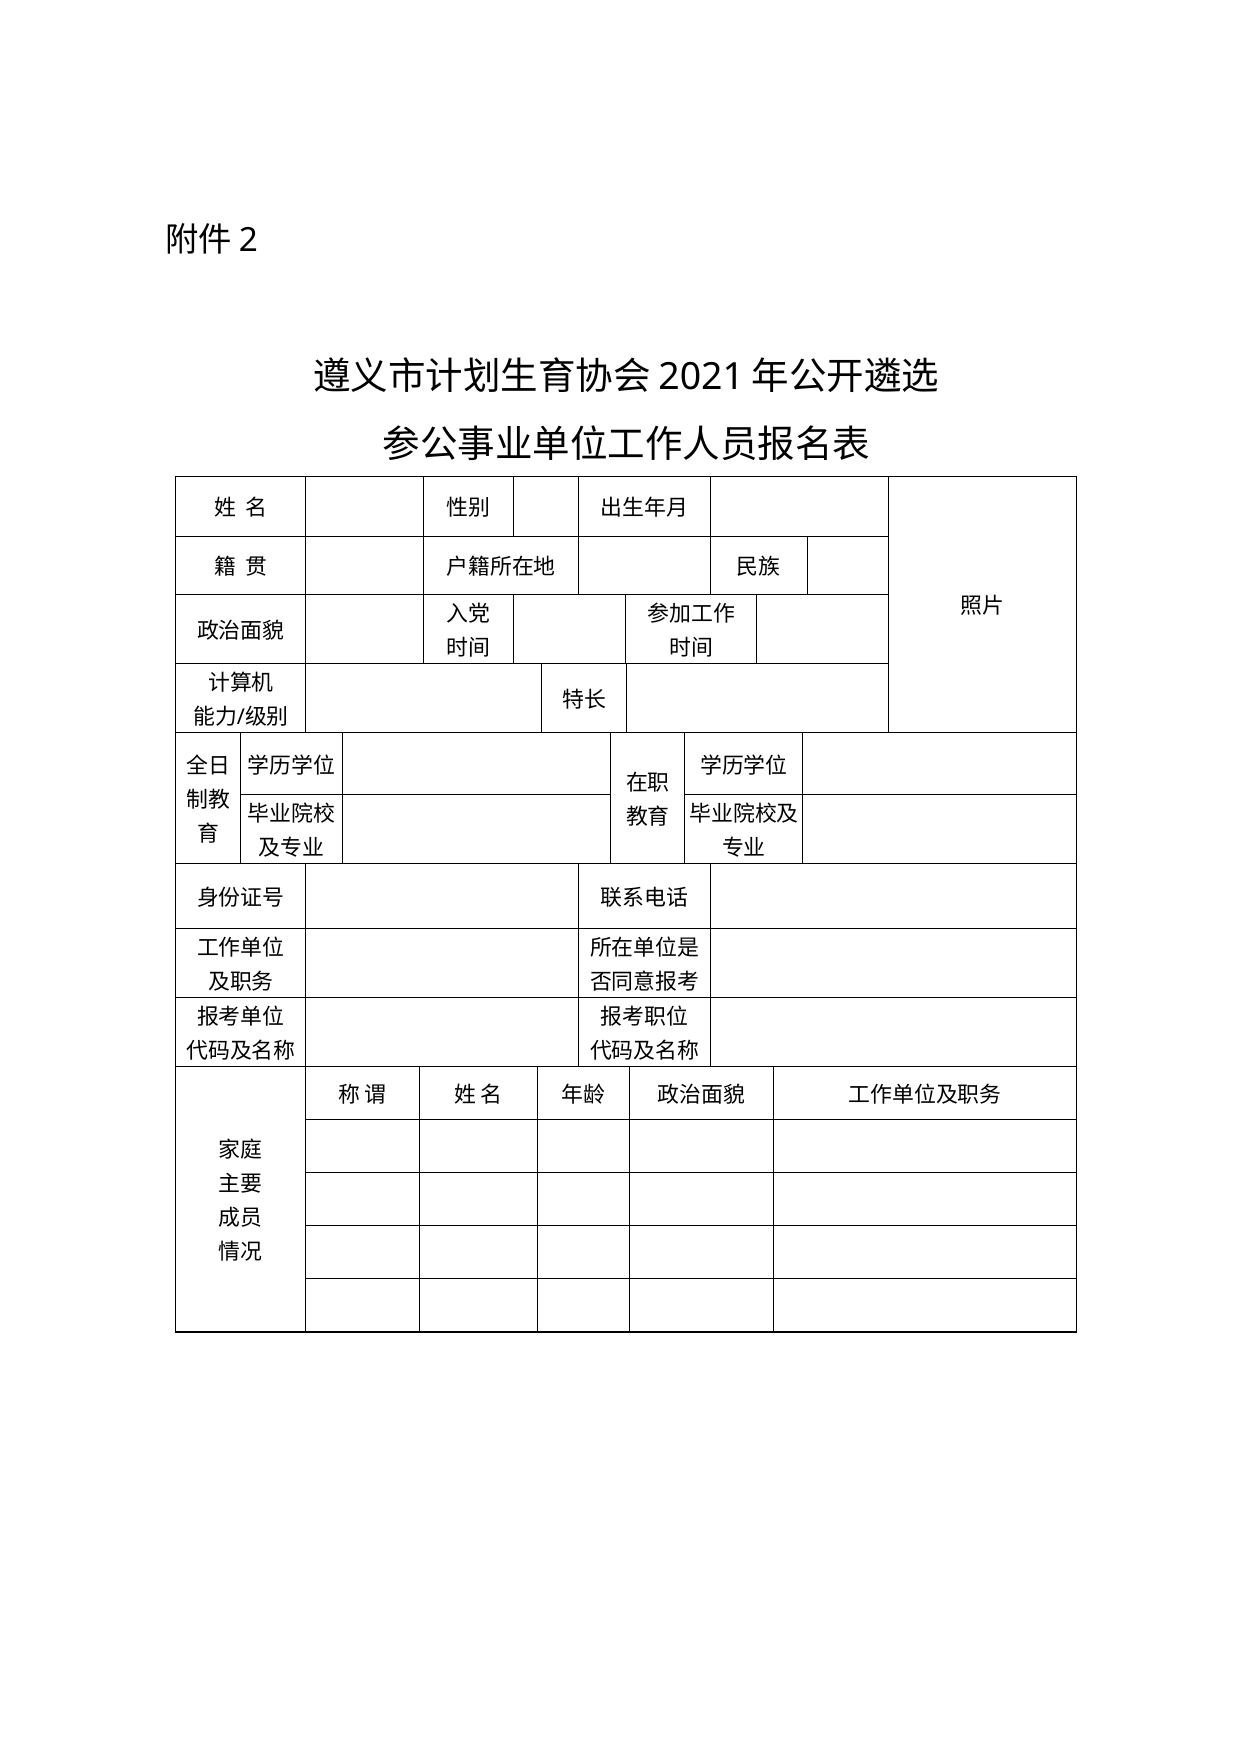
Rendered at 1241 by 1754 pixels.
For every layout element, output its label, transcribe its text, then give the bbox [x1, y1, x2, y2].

table_cell [774, 1173, 1076, 1225]
table_cell [306, 664, 541, 732]
table_cell [306, 929, 578, 997]
table_cell [420, 1120, 537, 1172]
table_cell 全日制教育 [176, 733, 240, 863]
table_cell 联系电话 [579, 864, 710, 927]
table_cell [306, 1120, 419, 1172]
table_cell 户籍所在地 [424, 537, 578, 594]
table_header [514, 477, 578, 536]
table_cell [306, 537, 423, 594]
table_header 出生年月 [579, 477, 710, 536]
table_cell [711, 864, 1076, 927]
table_cell [808, 537, 888, 594]
table_cell 所在单位是否同意报考 [579, 929, 710, 997]
table_cell [711, 998, 1076, 1066]
table_cell [306, 864, 578, 927]
table_cell [803, 733, 1076, 794]
table_cell 毕业院校及专业 [685, 795, 802, 863]
table_cell [306, 1226, 419, 1278]
table_cell 计算机 能力/级别 [176, 664, 305, 732]
table_cell [579, 537, 710, 594]
table_cell [774, 1279, 1076, 1331]
table_cell 报考职位 代码及名称 [579, 998, 710, 1066]
table_cell 家庭 主要 成员 情况 [176, 1067, 305, 1331]
table_cell [538, 1279, 629, 1331]
table_cell [630, 1226, 773, 1278]
text 遵义市计划生育协会2021年公开遴选 [165, 339, 1087, 407]
table_cell 政治面貌 [630, 1067, 773, 1119]
table_cell 特长 [542, 664, 626, 732]
table_cell [630, 1120, 773, 1172]
table_cell [627, 664, 888, 732]
table_cell [538, 1226, 629, 1278]
table_header 照片 [889, 477, 1076, 732]
table_cell [774, 1226, 1076, 1278]
table_cell 学历学位 [685, 733, 802, 794]
text 附件2 [165, 203, 1087, 271]
table_cell 报考单位 代码及名称 [176, 998, 305, 1066]
table_cell [803, 795, 1076, 863]
table_cell [538, 1173, 629, 1225]
table_cell 在职 教育 [611, 733, 684, 863]
text 参公事业单位工作人员报名表 [165, 407, 1087, 476]
table_cell [343, 733, 610, 794]
table_cell 姓 名 [420, 1067, 537, 1119]
table_cell [711, 929, 1076, 997]
table_cell 学历学位 [241, 733, 342, 794]
table_cell [306, 998, 578, 1066]
table_cell [514, 595, 625, 663]
table_cell 工作单位及职务 [774, 1067, 1076, 1119]
table_cell [306, 1279, 419, 1331]
table_cell [306, 1173, 419, 1225]
table_cell [343, 795, 610, 863]
table_cell 年龄 [538, 1067, 629, 1119]
table_cell 称 谓 [306, 1067, 419, 1119]
table_cell 身份证号 [176, 864, 305, 927]
table_header [306, 477, 423, 536]
table_cell 参加工作 时间 [626, 595, 756, 663]
table_cell [538, 1120, 629, 1172]
table_cell 籍 贯 [176, 537, 305, 594]
table_header 姓 名 [176, 477, 305, 536]
table_cell 毕业院校及专业 [241, 795, 342, 863]
table_cell [630, 1279, 773, 1331]
table_cell [420, 1226, 537, 1278]
table_cell [757, 595, 888, 663]
table_cell 政治面貌 [176, 595, 305, 663]
table_header 性别 [424, 477, 513, 536]
table_cell [420, 1279, 537, 1331]
table_cell [774, 1120, 1076, 1172]
table_cell 工作单位 及职务 [176, 929, 305, 997]
table_cell [420, 1173, 537, 1225]
table_cell 入党 时间 [424, 595, 513, 663]
table_cell 民族 [711, 537, 807, 594]
table_cell [306, 595, 423, 663]
table_header [711, 477, 888, 536]
table_cell [630, 1173, 773, 1225]
